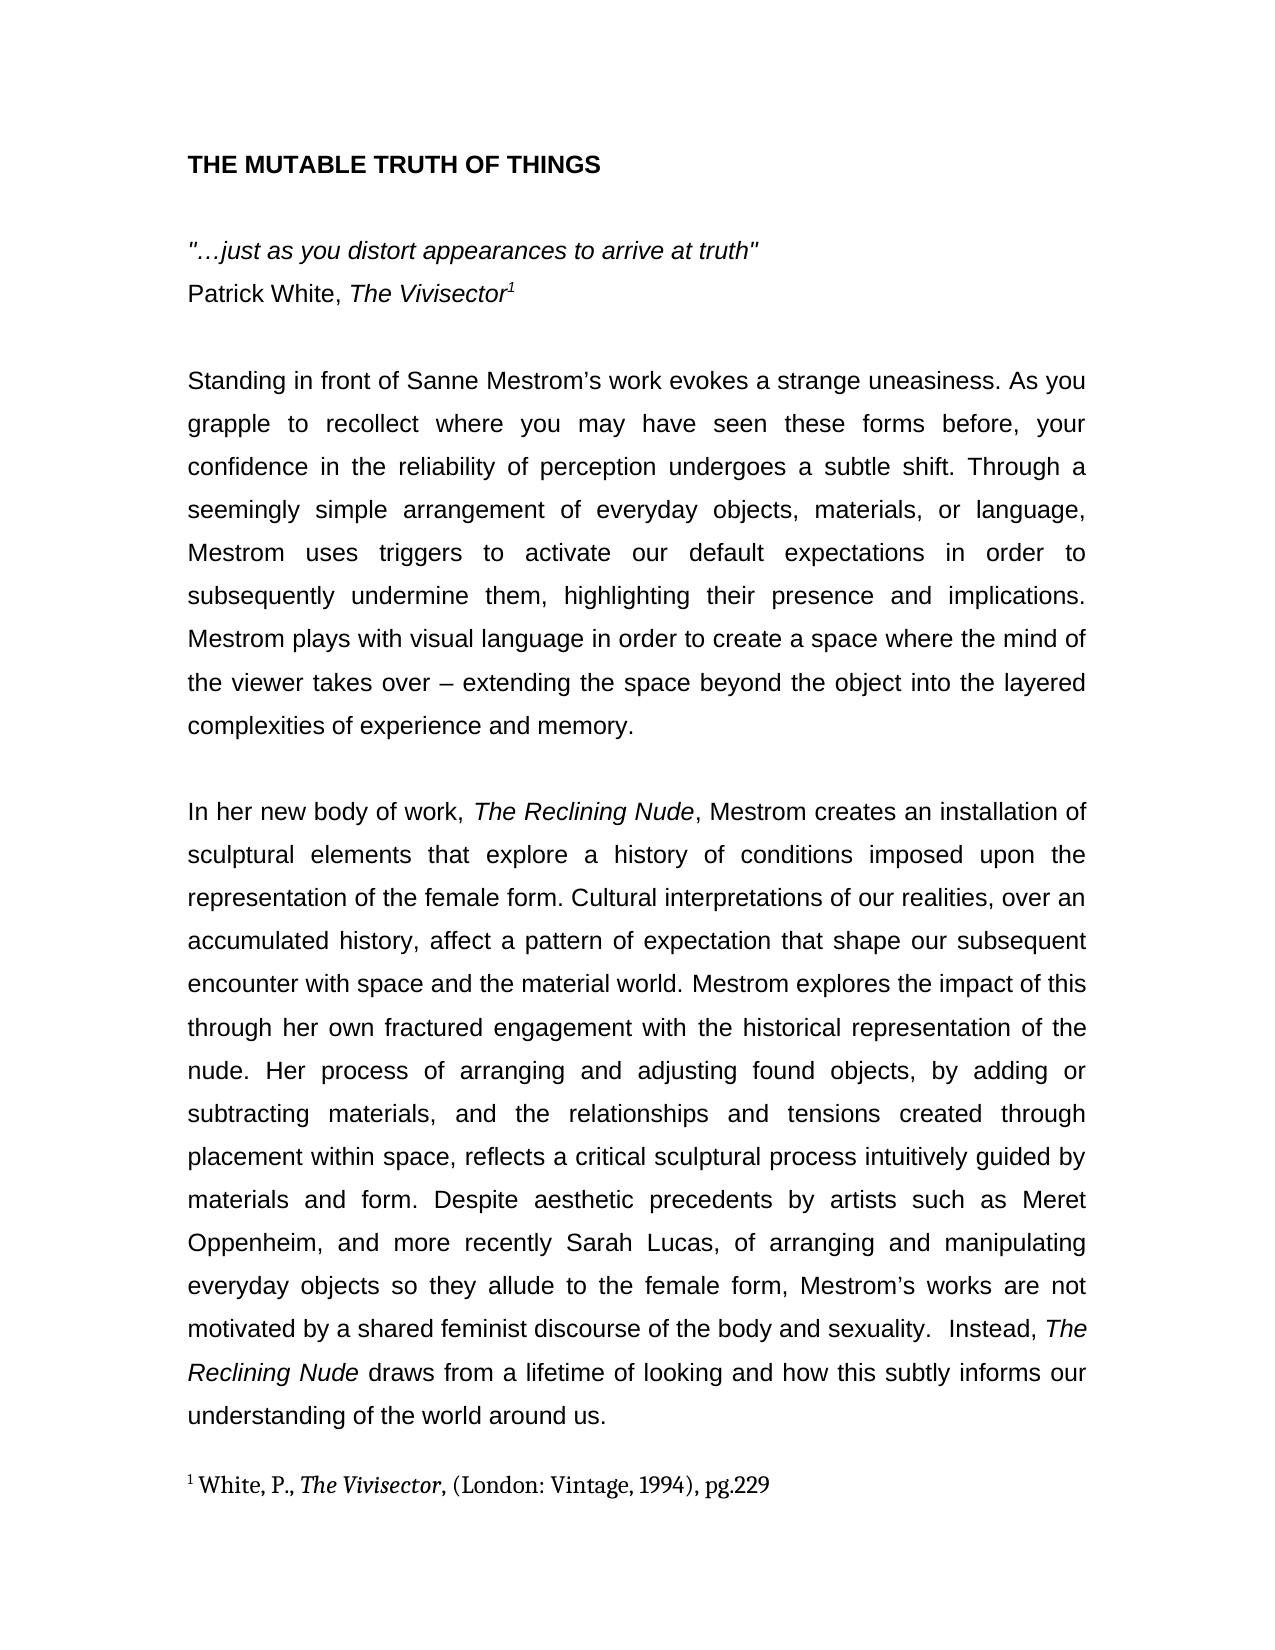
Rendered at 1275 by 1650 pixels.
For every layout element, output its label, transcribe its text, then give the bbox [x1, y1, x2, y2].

text Standing in front of Sanne Mestrom’s work evokes a strange uneasiness. As you grapple to recollect where you may have seen these forms before, your confidence in the reliability of perception undergoes a subtle shift. Through a seemingly simple arrangement of everyday objects, materials, or language, Mestrom uses triggers to activate our default expectations in order to subsequently undermine them, highlighting their presence and implications. Mestrom plays with visual language in order to create a space where the mind of the viewer takes over – extending the space beyond the object into the layered complexities of experience and memory. [187, 366, 1087, 739]
text In her new body of work, The Reclining Nude, Mestrom creates an installation of sculptural elements that explore a history of conditions imposed upon the representation of the female form. Cultural interpretations of our realities, over an accumulated history, affect a pattern of expectation that shape our subsequent encounter with space and the material world. Mestrom explores the impact of this through her own fractured engagement with the historical representation of the nude. Her process of arranging and adjusting found objects, by adding or subtracting materials, and the relationships and tensions created through placement within space, reflects a critical sculptural process intuitively guided by materials and form. Despite aesthetic precedents by artists such as Meret Oppenheim, and more recently Sarah Lucas, of arranging and manipulating everyday objects so they allude to the female form, Mestrom’s works are not motivated by a shared feminist discourse of the body and sexuality. Instead, The Reclining Nude draws from a lifetime of looking and how this subtly informs our understanding of the world around us. [187, 797, 1087, 1429]
text THE MUTABLE TRUTH OF THINGS [187, 150, 1087, 179]
text "…just as you distort appearances to arrive at truth" [187, 236, 1087, 265]
text Patrick White, The Vivisector [187, 279, 1087, 308]
